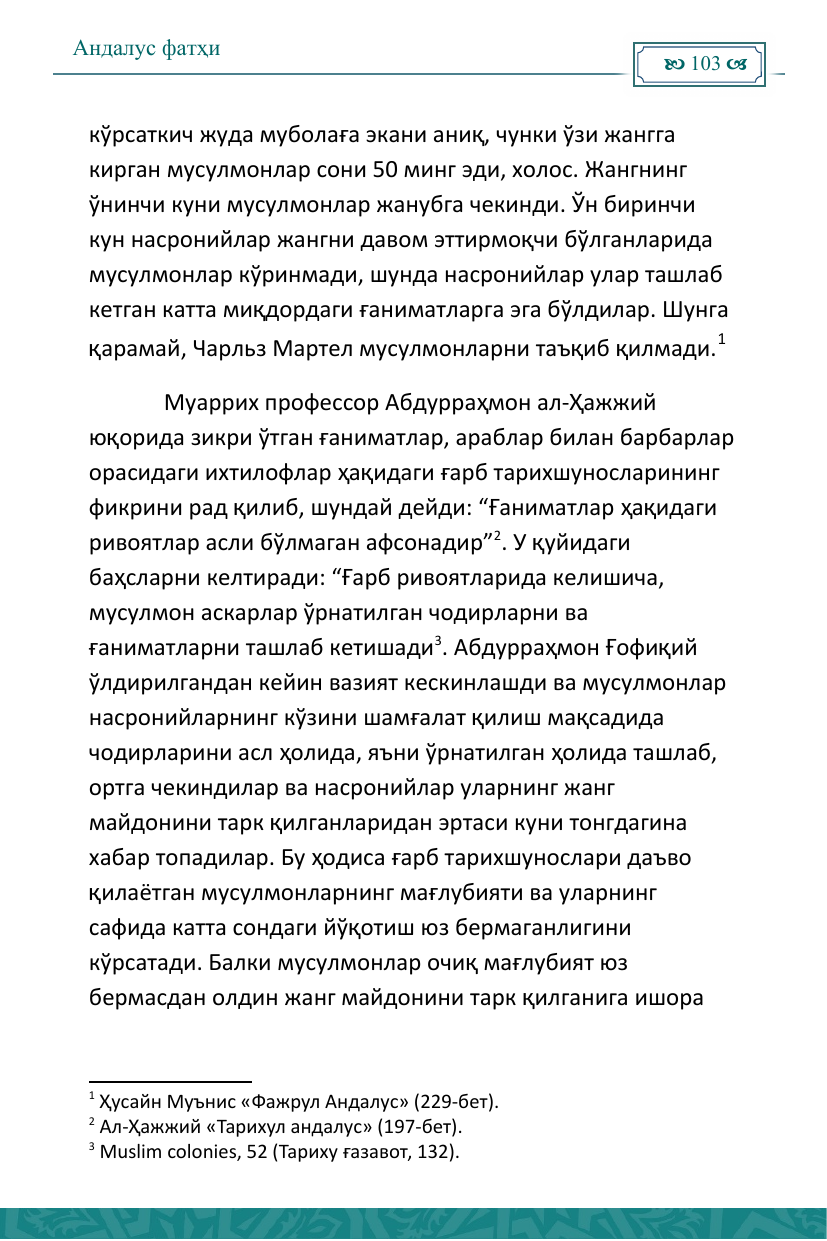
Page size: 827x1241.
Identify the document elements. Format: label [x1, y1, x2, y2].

picture [0, 1208, 827, 1239]
text [89, 118, 738, 364]
text [89, 386, 738, 1011]
